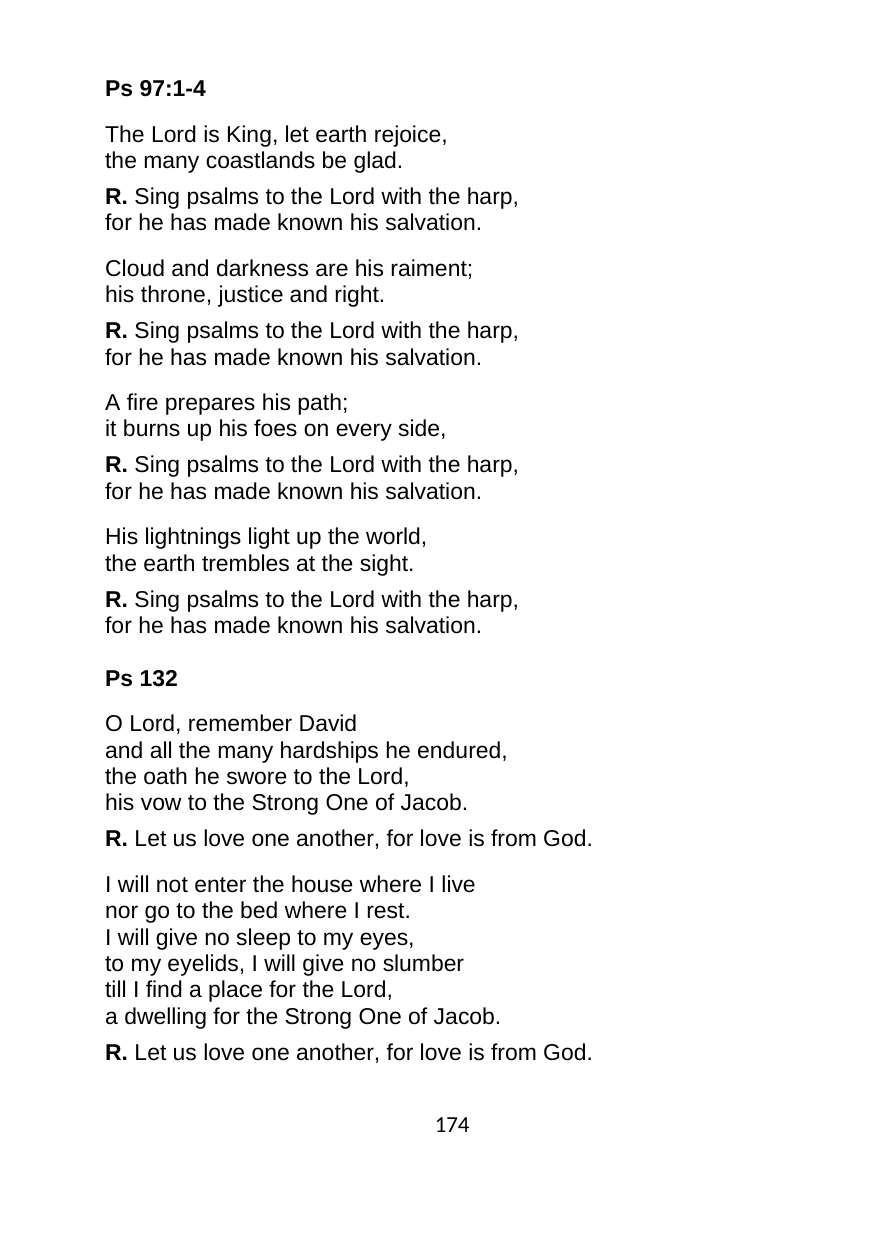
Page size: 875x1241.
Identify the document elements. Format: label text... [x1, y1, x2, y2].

text R. Let us love one another, for love is from God. [105, 825, 799, 852]
text The Lord is King, let earth rejoice, the many coastlands be glad. [105, 121, 799, 173]
text Ps 132 [105, 665, 799, 691]
text R. Sing psalms to the Lord with the harp, [105, 586, 799, 612]
text a dwelling for the Strong One of Jacob. [105, 1003, 799, 1029]
text R. Sing psalms to the Lord with the harp, for he has made known his salvation. [105, 183, 799, 236]
text his vow to the Strong One of Jacob. [105, 789, 799, 816]
text and all the many hardships he endured, [105, 737, 799, 763]
text I will not enter the house where I live [105, 871, 799, 897]
text the oath he swore to the Lord, [105, 763, 799, 789]
text nor go to the bed where I rest. [105, 897, 799, 924]
text for he has made known his salvation. [105, 343, 799, 370]
text R. Sing psalms to the Lord with the harp, [105, 317, 799, 343]
text O Lord, remember David [105, 710, 799, 737]
text for he has made known his salvation. [105, 612, 799, 638]
text Ps 97:1-4 [105, 75, 799, 101]
text it burns up his foes on every side, [105, 415, 799, 442]
text A fire prepares his path; [105, 389, 799, 415]
text R. Sing psalms to the Lord with the harp, [105, 451, 799, 478]
text till I find a place for the Lord, [105, 976, 799, 1003]
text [105, 1039, 799, 1065]
text Cloud and darkness are his raiment; his throne, justice and right. [105, 255, 799, 307]
text His lightnings light up the world, the earth trembles at the sight. [105, 523, 799, 576]
text I will give no sleep to my eyes, [105, 924, 799, 950]
text to my eyelids, I will give no slumber [105, 950, 799, 976]
text for he has made known his salvation. [105, 478, 799, 504]
